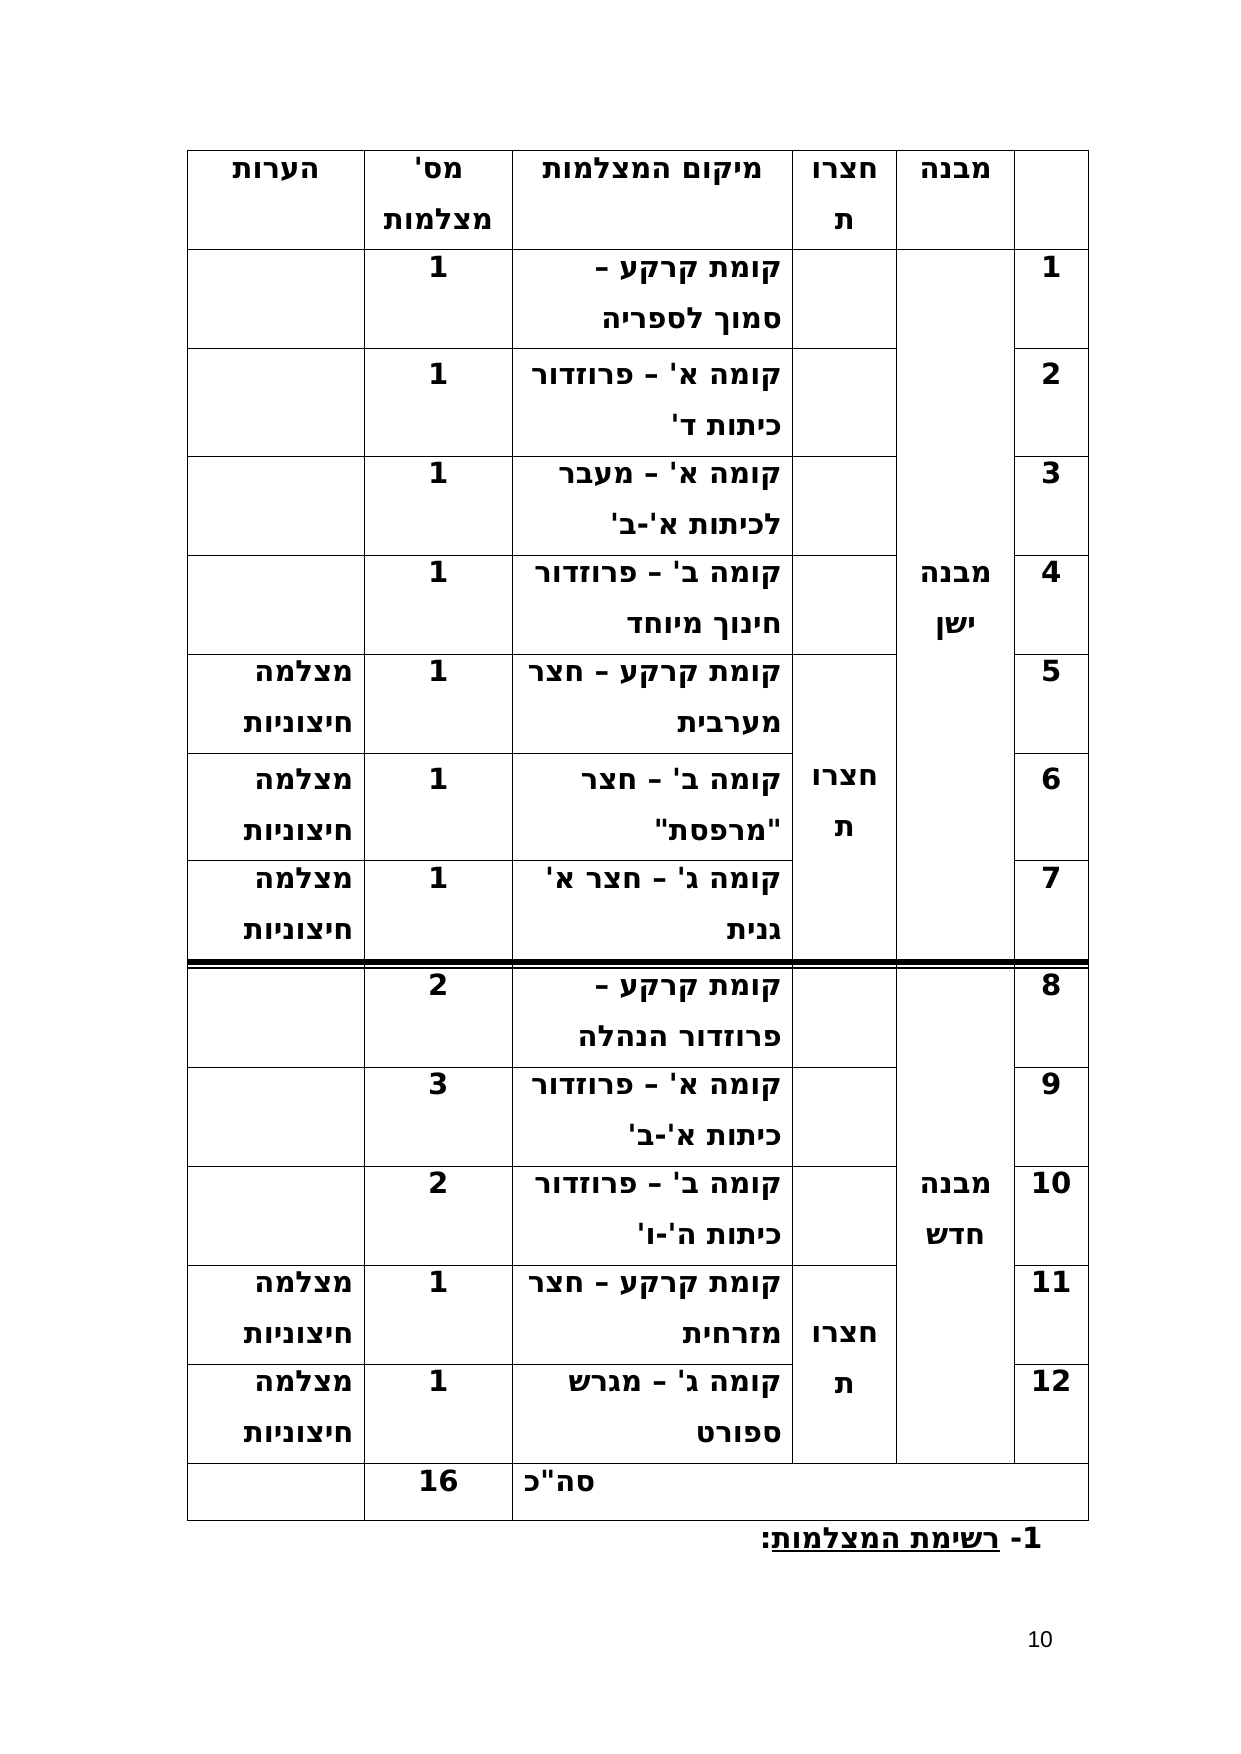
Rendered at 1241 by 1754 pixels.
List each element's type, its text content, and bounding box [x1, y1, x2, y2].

table_cell 1 [365, 1266, 512, 1364]
table_cell [188, 969, 364, 1067]
table_cell 8 [1015, 969, 1088, 1067]
table_cell קומה ב' – פרוזדור כיתות ה'-ו' [513, 1167, 792, 1265]
table_cell 1 [1015, 250, 1088, 348]
table_cell 1 [365, 754, 512, 860]
table_cell מצלמה חיצוניות [188, 1365, 364, 1463]
table_cell [188, 457, 364, 554]
table_cell 11 [1015, 1266, 1088, 1364]
table_cell מבנה חדש [897, 969, 1014, 1463]
table_cell [793, 457, 896, 554]
table_cell קומה ב' – חצר "מרפסת" [513, 754, 792, 860]
table_cell קומת קרקע – פרוזדור הנהלה [513, 969, 792, 1067]
table_cell 4 [1015, 556, 1088, 654]
table_cell מבנה ישן [897, 250, 1014, 959]
table_header חצרות [793, 151, 896, 249]
table_header מיקום המצלמות [513, 151, 792, 249]
table_header מס' מצלמות [365, 151, 512, 249]
table_cell קומה א' – מעבר לכיתות א'-ב' [513, 457, 792, 554]
table_cell 2 [365, 969, 512, 1067]
table_cell קומה ג' – חצר א' גנית [513, 861, 792, 959]
table_cell 12 [1015, 1365, 1088, 1463]
table_cell 2 [1015, 349, 1088, 456]
table_header מבנה [897, 151, 1014, 249]
table_cell קומת קרקע – חצר מערבית [513, 655, 792, 753]
table_cell 5 [1015, 655, 1088, 753]
table_cell 1 [365, 556, 512, 654]
table_cell [793, 250, 896, 348]
table_cell [188, 349, 364, 456]
table_cell [793, 349, 896, 456]
table_cell מצלמה חיצוניות [188, 1266, 364, 1364]
table_cell מצלמה חיצוניות [188, 655, 364, 753]
table_cell [188, 1167, 364, 1265]
table_cell סה"כ [513, 1464, 1088, 1520]
table_cell [188, 1068, 364, 1166]
table_cell 16 [365, 1464, 512, 1520]
table_header הערות [188, 151, 364, 249]
table_cell 3 [365, 1068, 512, 1166]
table_cell מצלמה חיצוניות [188, 754, 364, 860]
table_cell 3 [1015, 457, 1088, 554]
table_cell קומת קרקע – סמוך לספריה [513, 250, 792, 348]
table_cell 1 [365, 655, 512, 753]
table_cell חצרות [793, 655, 896, 959]
table_cell [188, 250, 364, 348]
table_cell מצלמה חיצוניות [188, 861, 364, 959]
table_cell 2 [365, 1167, 512, 1265]
table_cell קומה ב' – פרוזדור חינוך מיוחד [513, 556, 792, 654]
table_cell חצרות [793, 1266, 896, 1463]
table_cell קומה ג' – מגרש ספורט [513, 1365, 792, 1463]
table_cell [793, 1167, 896, 1265]
table_cell [793, 969, 896, 1067]
table_cell קומה א' – פרוזדור כיתות א'-ב' [513, 1068, 792, 1166]
table_cell 6 [1015, 754, 1088, 860]
table_cell [793, 1068, 896, 1166]
table_header [1015, 151, 1088, 249]
table_cell 1 [365, 457, 512, 554]
table_cell 7 [1015, 861, 1088, 959]
table_cell [188, 1464, 364, 1520]
table_cell [793, 556, 896, 654]
table_cell 1 [365, 861, 512, 959]
table_cell קומה א' – פרוזדור כיתות ד' [513, 349, 792, 456]
table_cell [188, 556, 364, 654]
text 1- רשימת המצלמות: [187, 1521, 1053, 1555]
table_cell 10 [1015, 1167, 1088, 1265]
table_cell 1 [365, 250, 512, 348]
table_cell 1 [365, 1365, 512, 1463]
table_cell 1 [365, 349, 512, 456]
table_cell קומת קרקע – חצר מזרחית [513, 1266, 792, 1364]
table_cell 9 [1015, 1068, 1088, 1166]
